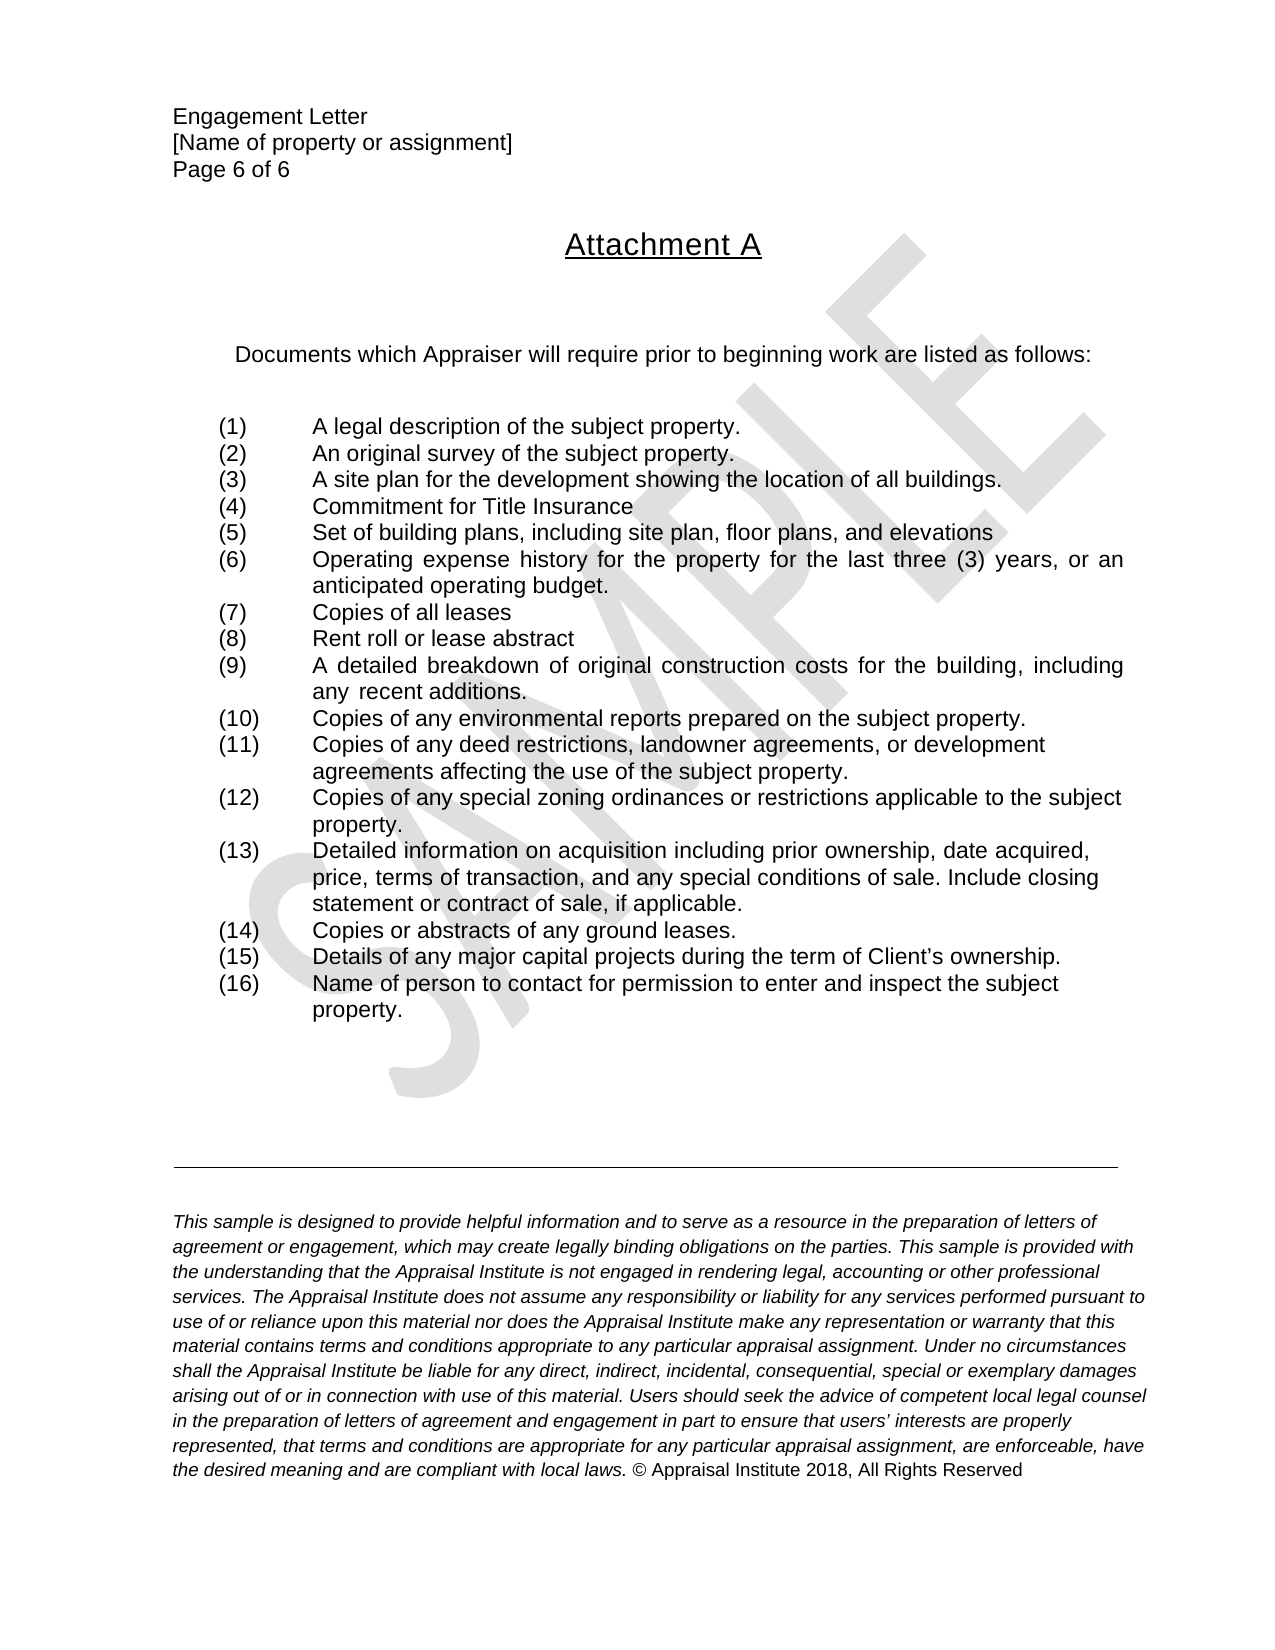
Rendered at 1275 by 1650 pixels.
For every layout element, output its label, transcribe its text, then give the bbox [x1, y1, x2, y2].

list Copies of all leases [218, 599, 1153, 625]
list Copies of any environmental reports prepared on the subject property. [218, 705, 1153, 731]
text Attachment A [172, 226, 1153, 262]
list An original survey of the subject property. [218, 440, 1153, 466]
list Copies of any special zoning ordinances or restrictions applicable to the subject property. [218, 784, 1153, 837]
list Detailed information on acquisition including prior ownership, date acquired, price, terms of transaction, and any special conditions of sale. Include closing statement or contract of sale, if applicable. [218, 837, 1142, 916]
list Rent roll or lease abstract [218, 625, 1153, 652]
text Documents which Appraiser will require prior to beginning work are listed as follows: [172, 341, 1153, 367]
list Copies of any deed restrictions, landowner agreements, or development agreements affecting the use of the subject property. [218, 731, 1141, 784]
list Set of building plans, including site plan, floor plans, and elevations [218, 519, 1153, 546]
list A site plan for the development showing the location of all buildings. [218, 466, 1153, 493]
list Commitment for Title Insurance [218, 493, 1153, 519]
list Copies or abstracts of any ground leases. [218, 917, 1153, 943]
list A detailed breakdown of original construction costs for the building, including any recent additions. [218, 652, 1141, 705]
list Details of any major capital projects during the term of Client’s ownership. [218, 943, 1153, 969]
list Operating expense history for the property for the last three (3) years, or an anticipated operating budget. [218, 546, 1142, 599]
list A legal description of the subject property. [218, 413, 1153, 439]
list Name of person to contact for permission to enter and inspect the subject property. [218, 970, 1153, 1022]
